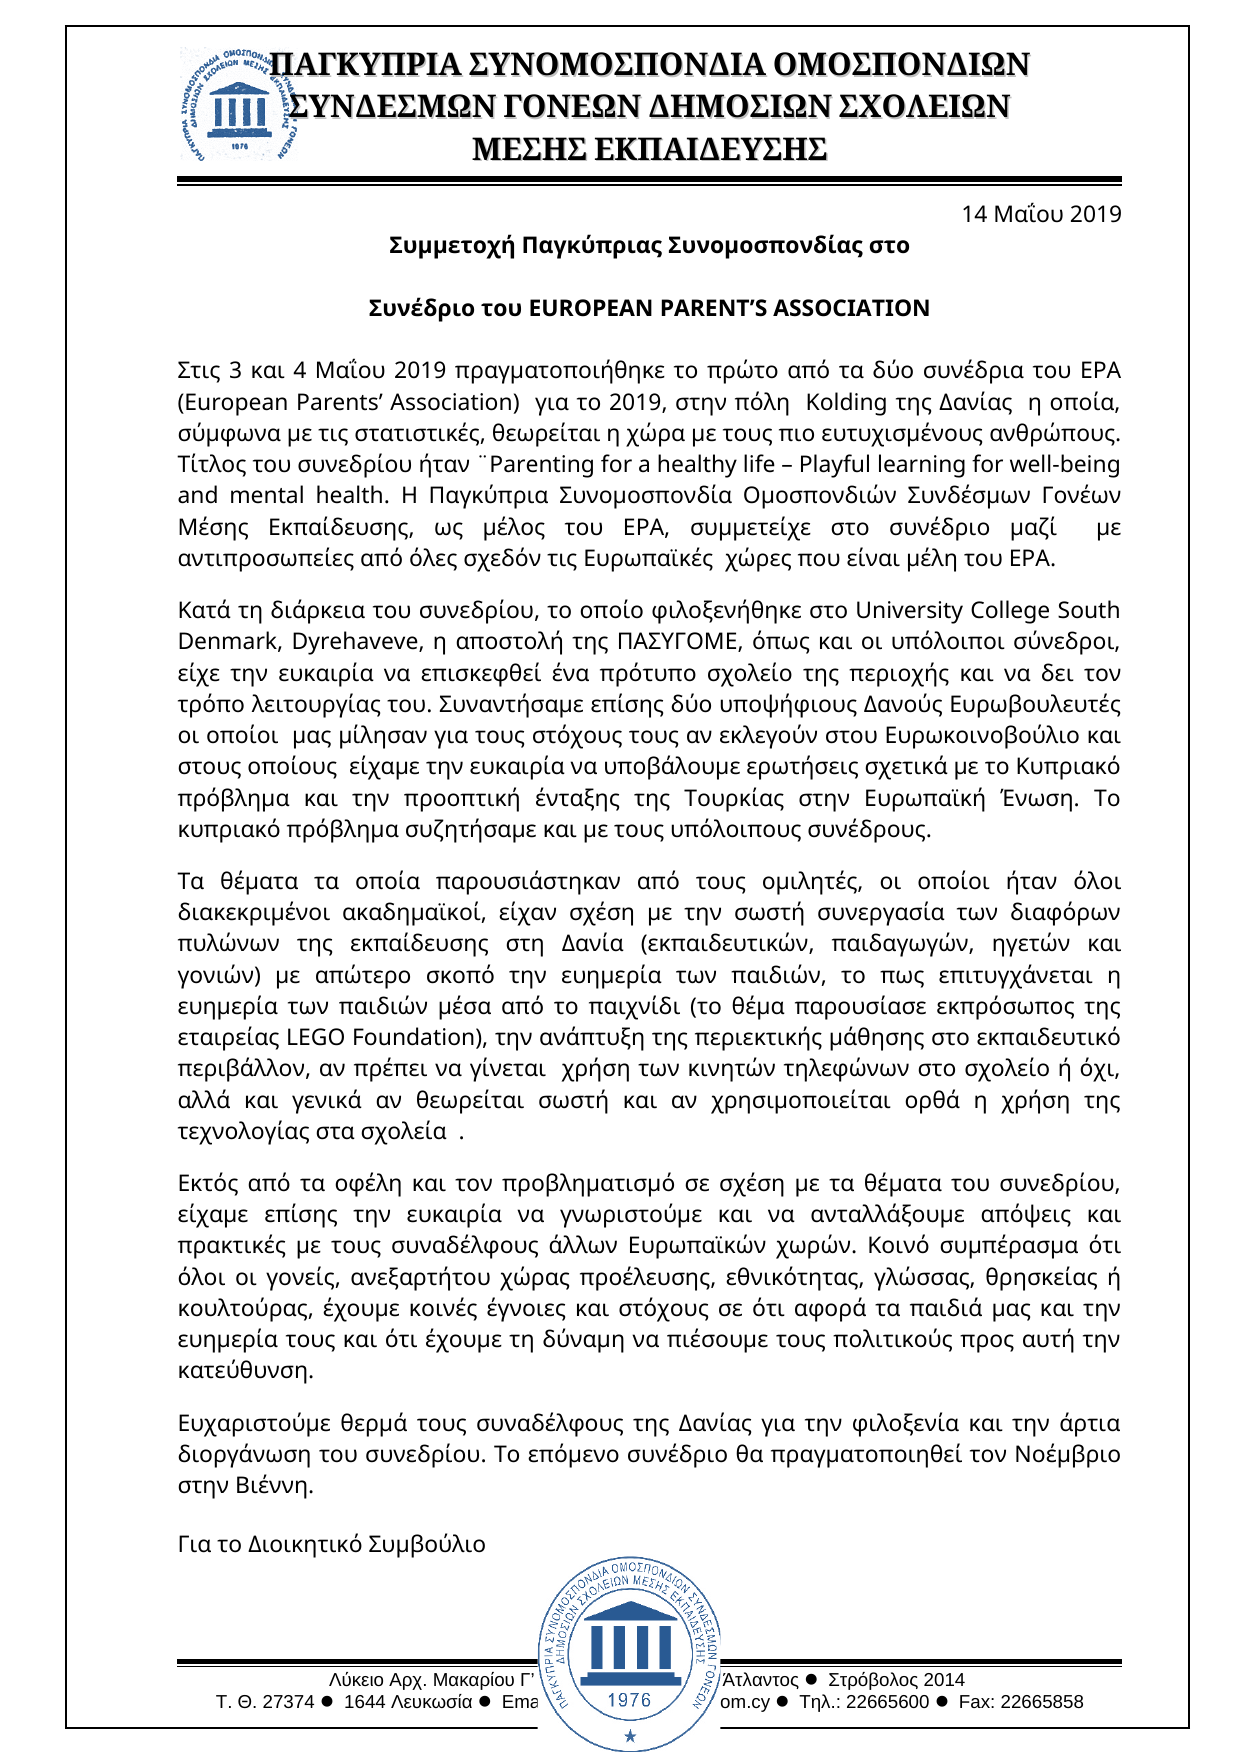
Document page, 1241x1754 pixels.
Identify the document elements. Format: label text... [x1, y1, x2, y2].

text Συμμετοχή Παγκύπριας Συνομοσπονδίας στο [177, 229, 1122, 261]
text Για το Διοικητικό Συμβούλιο [177, 1528, 1122, 1559]
text Εκτός από τα οφέλη και τον προβληματισμό σε σχέση με τα θέματα του συνεδρίου, είχαμε επίσης την ευκαιρία να γνωριστούμε και να ανταλλάξουμε απόψεις και πρακτικές με τους συναδέλφους άλλων Ευρωπαϊκών χωρών. Κοινό συμπέρασμα ότι όλοι οι γονείς, ανεξαρτήτου χώρας προέλευσης, εθνικότητας, γλώσσας, θρησκείας ή κουλτούρας, έχουμε κοινές έγνοιες και στόχους σε ότι αφορά τα παιδιά μας και την ευημερία τους και ότι έχουμε τη δύναμη να πιέσουμε τους πολιτικούς προς αυτή την κατεύθυνση. [177, 1167, 1122, 1386]
text Κατά τη διάρκεια του συνεδρίου, το οποίο φιλοξενήθηκε στο University College South Denmark, Dyrehaveve, η αποστολή της ΠΑΣΥΓΟΜΕ, όπως και οι υπόλοιποι σύνεδροι, είχε την ευκαιρία να επισκεφθεί ένα πρότυπο σχολείο της περιοχής και να δει τον τρόπο λειτουργίας του. Συναντήσαμε επίσης δύο υποψήφιους Δανούς Ευρωβουλευτές οι οποίοι μας μίλησαν για τους στόχους τους αν εκλεγούν στου Ευρωκοινοβούλιο και στους οποίους είχαμε την ευκαιρία να υποβάλουμε ερωτήσεις σχετικά με το Κυπριακό πρόβλημα και την προοπτική ένταξης της Τουρκίας στην Ευρωπαϊκή Ένωση. Το κυπριακό πρόβλημα συζητήσαμε και με τους υπόλοιπους συνέδρους. [177, 594, 1122, 844]
text Ευχαριστούμε θερμά τους συναδέλφους της Δανίας για την φιλοξενία και την άρτια διοργάνωση του συνεδρίου. Το επόμενο συνέδριο θα πραγματοποιηθεί τον Νοέμβριο στην Βιέννη. [177, 1406, 1122, 1500]
text Στις 3 και 4 Μαΐου 2019 πραγματοποιήθηκε το πρώτο από τα δύο συνέδρια του EPA (European Parents’ Association) για το 2019, στην πόλη Kolding της Δανίας η οποία, σύμφωνα με τις στατιστικές, θεωρείται η χώρα με τους πιο ευτυχισμένους ανθρώπους. Τίτλος του συνεδρίου ήταν ¨Parenting for a healthy life – Playful learning for well-being and mental health. Η Παγκύπρια Συνομοσπονδία Ομοσπονδιών Συνδέσμων Γονέων Μέσης Εκπαίδευσης, ως μέλος του EPA, συμμετείχε στο συνέδριο μαζί με αντιπροσωπείες από όλες σχεδόν τις Ευρωπαϊκές χώρες που είναι μέλη του EPA. [177, 354, 1122, 573]
text Τα θέματα τα οποία παρουσιάστηκαν από τους ομιλητές, οι οποίοι ήταν όλοι διακεκριμένοι ακαδημαϊκοί, είχαν σχέση με την σωστή συνεργασία των διαφόρων πυλώνων της εκπαίδευσης στη Δανία (εκπαιδευτικών, παιδαγωγών, ηγετών και γονιών) με απώτερο σκοπό την ευημερία των παιδιών, το πως επιτυγχάνεται η ευημερία των παιδιών μέσα από το παιχνίδι (το θέμα παρουσίασε εκπρόσωπος της εταιρείας LEGO Foundation), την ανάπτυξη της περιεκτικής μάθησης στο εκπαιδευτικό περιβάλλον, αν πρέπει να γίνεται χρήση των κινητών τηλεφώνων στο σχολείο ή όχι, αλλά και γενικά αν θεωρείται σωστή και αν χρησιμοποιείται ορθά η χρήση της τεχνολογίας στα σχολεία . [177, 865, 1122, 1146]
text 14 Μαΐου 2019 [177, 198, 1122, 229]
text Συνέδριο του EUROPEAN PARENT’S ASSOCIATION [177, 292, 1122, 323]
